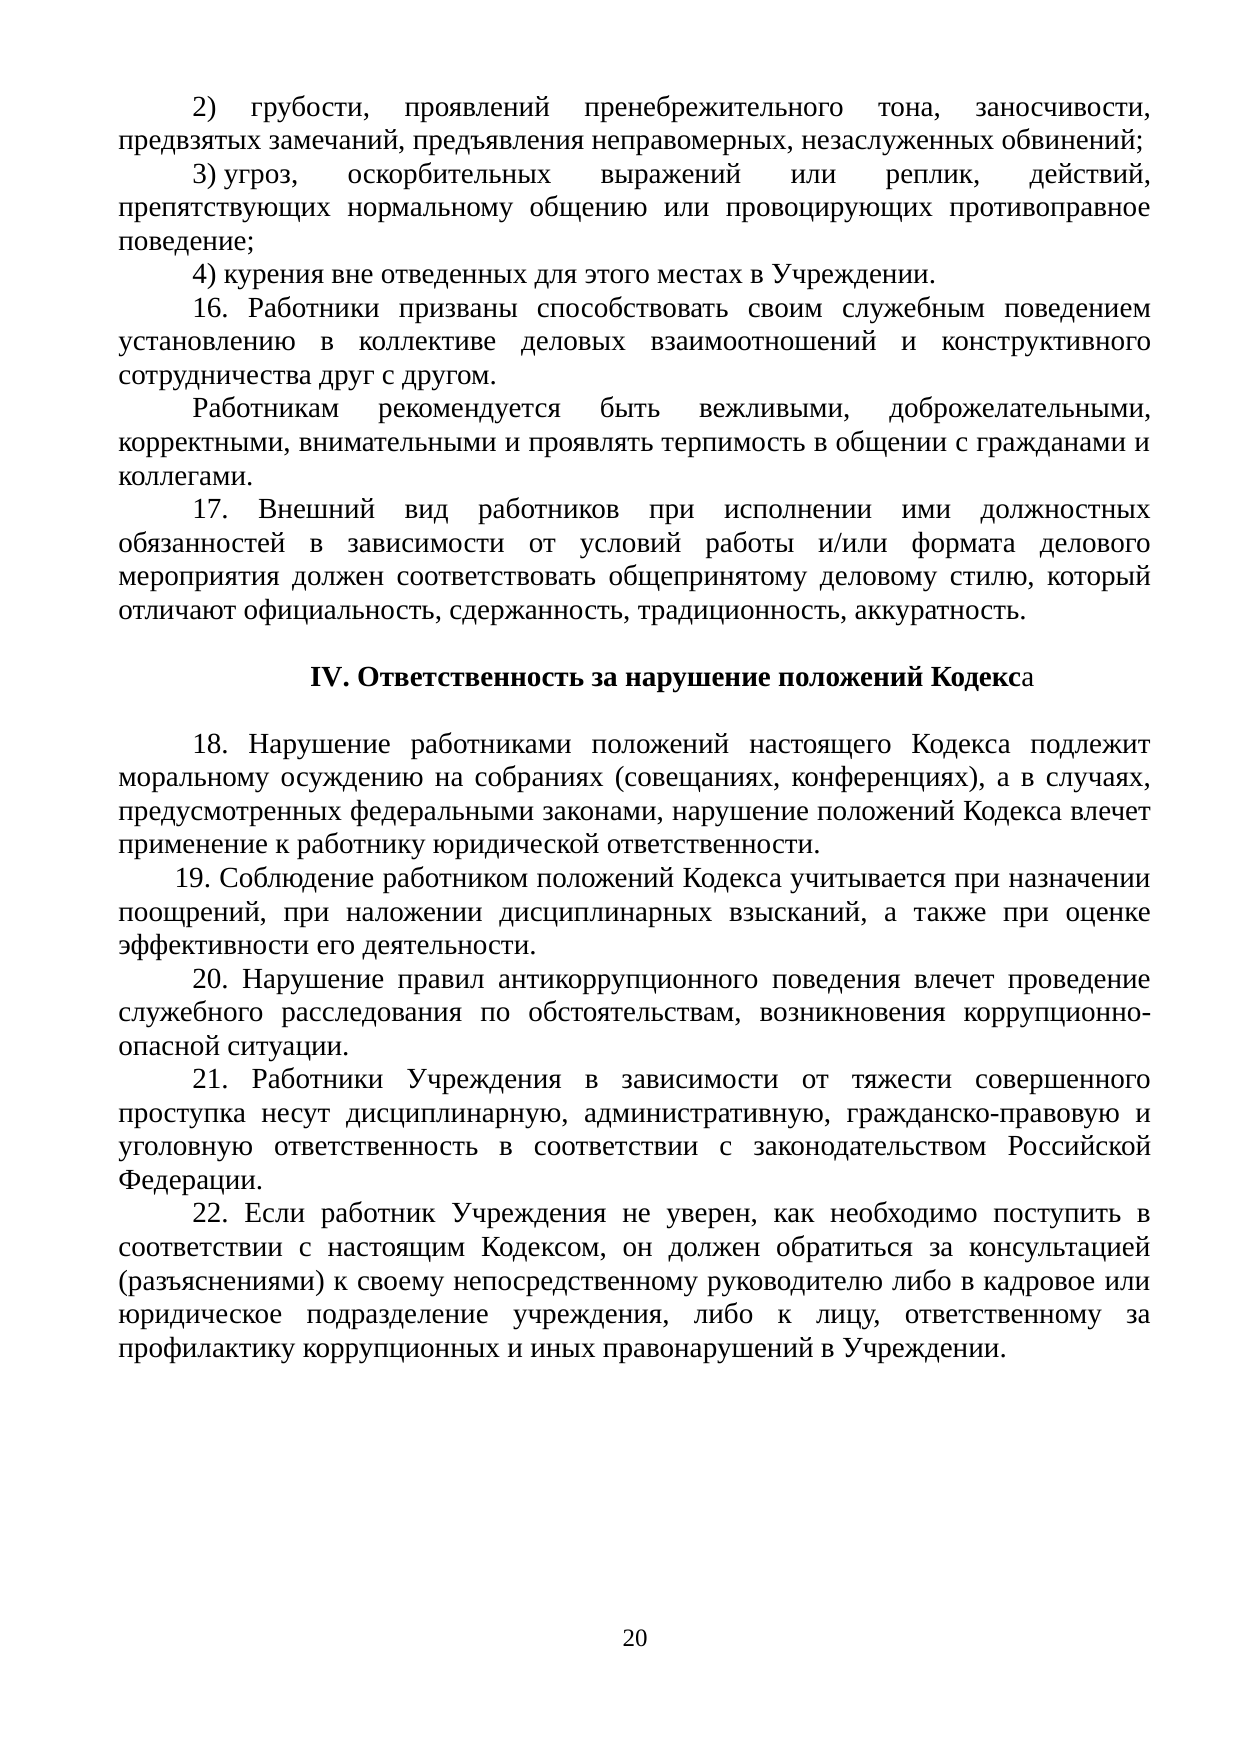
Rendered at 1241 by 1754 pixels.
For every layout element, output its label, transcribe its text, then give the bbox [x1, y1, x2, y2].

text 2) грубости, проявлений пренебрежительного тона, заносчивости, предвзятых замечаний, предъявления неправомерных, незаслуженных обвинений; [118, 89, 1152, 156]
text 18. Нарушение работниками положений настоящего Кодекса подлежит моральному осуждению на собраниях (совещаниях, конференциях), а в случаях, предусмотренных федеральными законами, нарушение положений Кодекса влечет применение к работнику юридической ответственности. [118, 726, 1152, 860]
text 17. Внешний вид работников при исполнении ими должностных обязанностей в зависимости от условий работы и/или формата делового мероприятия должен соответствовать общепринятому деловому стилю, который отличают официальность, сдержанность, традиционность, аккуратность. [118, 491, 1152, 625]
text 3) угроз, оскорбительных выражений или реплик, действий, препятствующих нормальному общению или провоцирующих противоправное поведение; [118, 156, 1152, 256]
text 19. Соблюдение работником положений Кодекса учитывается при назначении поощрений, при наложении дисциплинарных взысканий, а также при оценке эффективности его деятельности. [118, 860, 1152, 961]
text Работникам рекомендуется быть вежливыми, доброжелательными, корректными, внимательными и проявлять терпимость в общении с гражданами и коллегами. [118, 391, 1152, 491]
text 20. Нарушение правил антикоррупционного поведения влечет проведение служебного расследования по обстоятельствам, возникновения коррупционно-опасной ситуации. [118, 961, 1152, 1061]
text 4) курения вне отведенных для этого местах в Учреждении. [118, 256, 1152, 290]
text IV. Ответственность за нарушение положений Кодекса [118, 659, 1152, 692]
text 21. Работники Учреждения в зависимости от тяжести совершенного проступка несут дисциплинарную, административную, гражданско-правовую и уголовную ответственность в соответствии с законодательством Российской Федерации. [118, 1061, 1152, 1196]
text 22. Если работник Учреждения не уверен, как необходимо поступить в соответствии с настоящим Кодексом, он должен обратиться за консультацией (разъяснениями) к своему непосредственному руководителю либо в кадровое или юридическое подразделение учреждения, либо к лицу, ответственному за профилактику коррупционных и иных правонарушений в Учреждении. [118, 1196, 1152, 1363]
text 16. Работники призваны способствовать своим служебным поведением установлению в коллективе деловых взаимоотношений и конструктивного сотрудничества друг с другом. [118, 290, 1152, 391]
